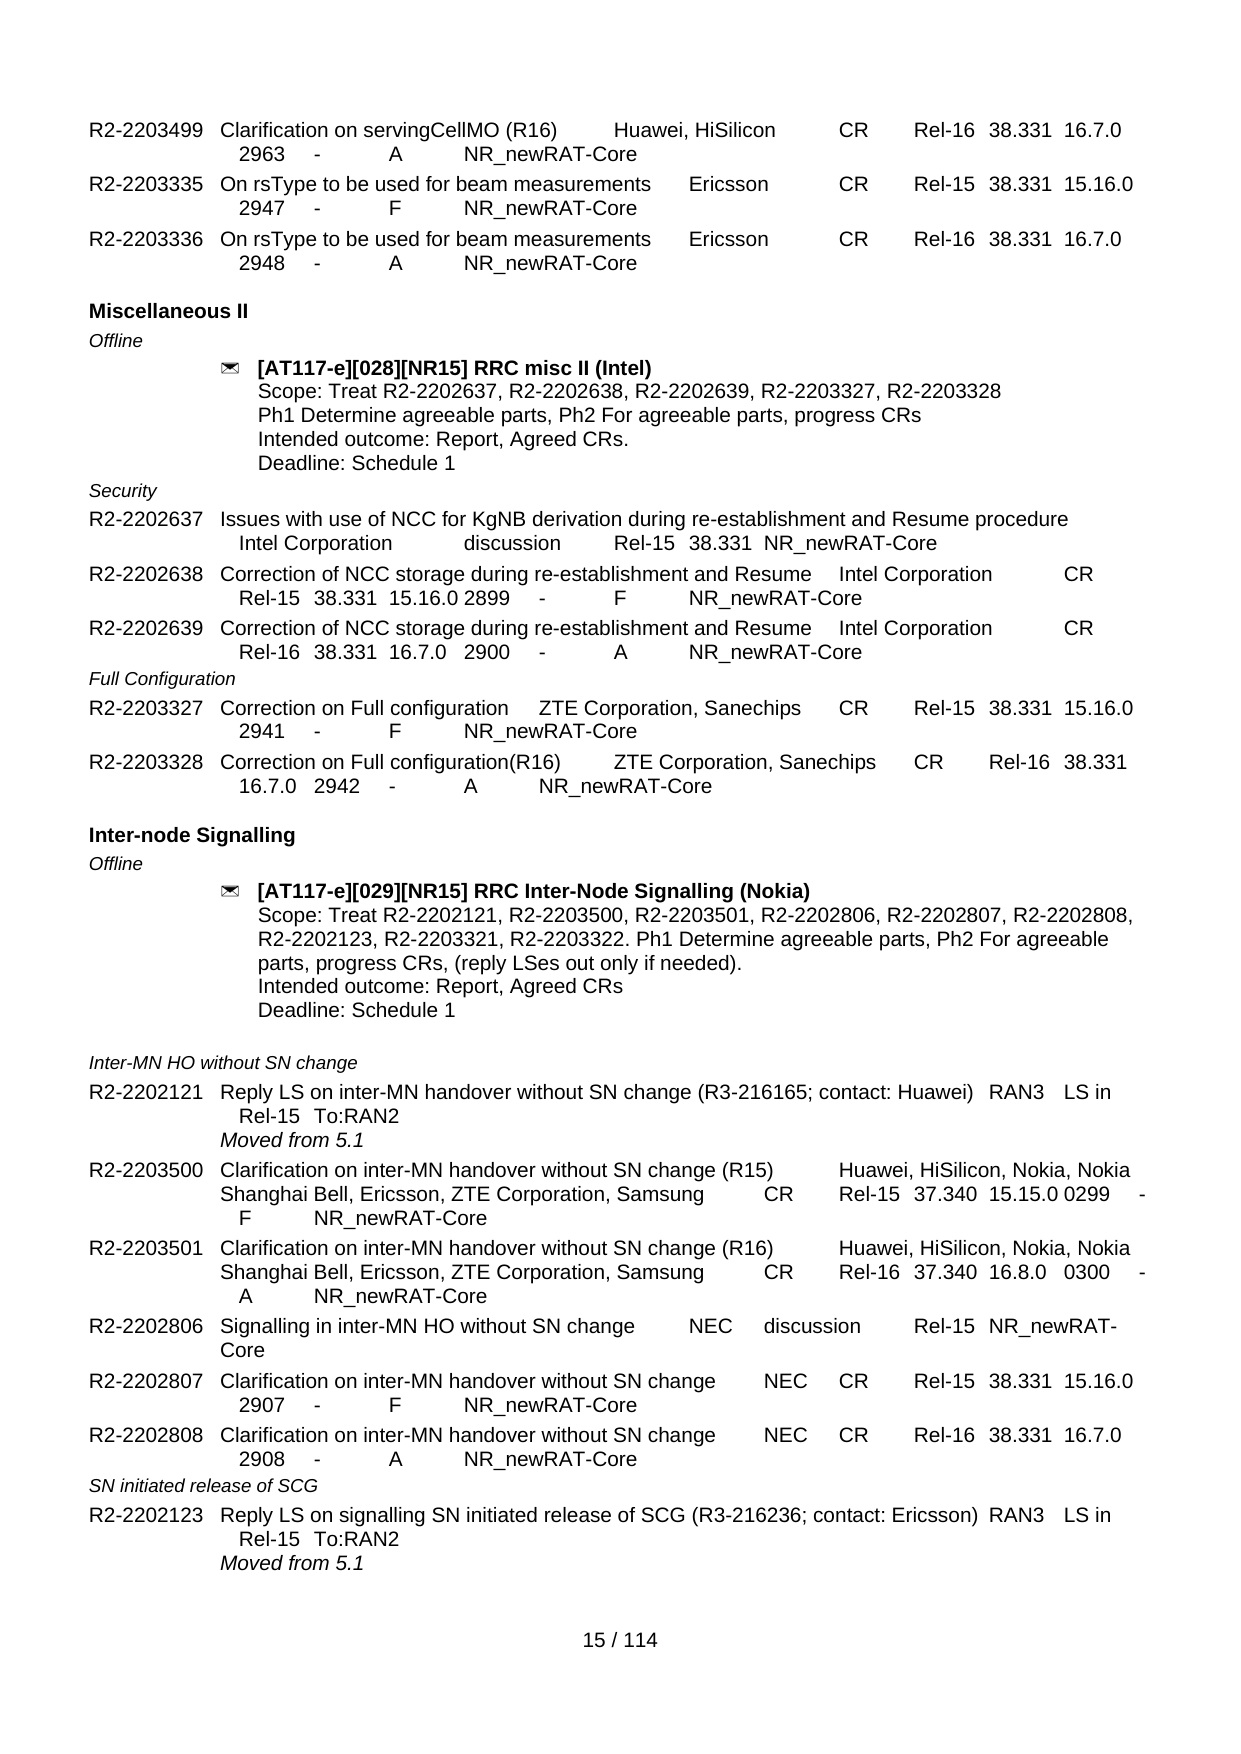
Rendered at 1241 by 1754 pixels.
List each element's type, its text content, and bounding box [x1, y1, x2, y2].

text Moved from 5.1 [220, 1551, 1152, 1574]
text Full Configuration [89, 668, 1152, 689]
text Inter-MN HO without SN change [89, 1052, 1152, 1074]
title R2-2203499 Clarification on servingCellMO (R16) Huawei, HiSilicon CR Rel-16 38.331 16.7.0 2963 - A NR_newRAT-Core [89, 118, 1152, 166]
text Miscellaneous II [89, 299, 1152, 323]
title R2-2203336 On rsType to be used for beam measurements Ericsson CR Rel-16 38.331 16.7.0 2948 - A NR_newRAT-Core [89, 226, 1152, 274]
text Security [89, 479, 1152, 501]
title R2-2202121 Reply LS on inter-MN handover without SN change (R3-216165; contact: Huawei) RAN3 LS in Rel-15 To:RAN2 [89, 1080, 1152, 1128]
text Offline [89, 853, 1152, 874]
title R2-2203500 Clarification on inter-MN handover without SN change (R15) Huawei, HiSilicon, Nokia, Nokia Shanghai Bell, Ericsson, ZTE Corporation, Samsung CR Rel-15 37.340 15.15.0 0299 - F NR_newRAT-Core [89, 1158, 1152, 1230]
text Intended outcome: Report, Agreed CRs [220, 974, 1152, 998]
text Ph1 Determine agreeable parts, Ph2 For agreeable parts, progress CRs [220, 403, 1152, 427]
title R2-2202637 Issues with use of NCC for KgNB derivation during re-establishment and Resume procedure Intel Corporation discussion Rel-15 38.331 NR_newRAT-Core [89, 507, 1152, 555]
title R2-2202123 Reply LS on signalling SN initiated release of SCG (R3-216236; contact: Ericsson) RAN3 LS in Rel-15 To:RAN2 [89, 1503, 1152, 1551]
text Scope: Treat R2-2202637, R2-2202638, R2-2202639, R2-2203327, R2-2203328 [220, 379, 1152, 403]
text Scope: Treat R2-2202121, R2-2203500, R2-2203501, R2-2202806, R2-2202807, R2-2202808, R2-2202123, R2-2203321, R2-2203322. Ph1 Determine agreeable parts, Ph2 For agreeable parts, progress CRs, (reply LSes out only if needed). [220, 902, 1152, 974]
title R2-2202808 Clarification on inter-MN handover without SN change NEC CR Rel-16 38.331 16.7.0 2908 - A NR_newRAT-Core [89, 1423, 1152, 1471]
title R2-2202806 Signalling in inter-MN HO without SN change NEC discussion Rel-15 NR_newRAT-Core [89, 1314, 1152, 1362]
title R2-2202639 Correction of NCC storage during re-establishment and Resume Intel Corporation CR Rel-16 38.331 16.7.0 2900 - A NR_newRAT-Core [89, 616, 1152, 663]
title R2-2202807 Clarification on inter-MN handover without SN change NEC CR Rel-15 38.331 15.16.0 2907 - F NR_newRAT-Core [89, 1368, 1152, 1416]
text Moved from 5.1 [220, 1128, 1152, 1152]
text Deadline: Schedule 1 [220, 998, 1152, 1022]
title R2-2203335 On rsType to be used for beam measurements Ericsson CR Rel-15 38.331 15.16.0 2947 - F NR_newRAT-Core [89, 172, 1152, 220]
text Intended outcome: Report, Agreed CRs. [220, 427, 1152, 451]
title R2-2203328 Correction on Full configuration(R16) ZTE Corporation, Sanechips CR Rel-16 38.331 16.7.0 2942 - A NR_newRAT-Core [89, 749, 1152, 797]
text Inter-node Signalling [89, 822, 1152, 846]
text [AT117-e][028][NR15] RRC misc II (Intel) [220, 355, 1152, 379]
title R2-2203327 Correction on Full configuration ZTE Corporation, Sanechips CR Rel-15 38.331 15.16.0 2941 - F NR_newRAT-Core [89, 695, 1152, 743]
text [AT117-e][029][NR15] RRC Inter-Node Signalling (Nokia) [220, 878, 1152, 902]
text Deadline: Schedule 1 [220, 451, 1152, 475]
title R2-2203501 Clarification on inter-MN handover without SN change (R16) Huawei, HiSilicon, Nokia, Nokia Shanghai Bell, Ericsson, ZTE Corporation, Samsung CR Rel-16 37.340 16.8.0 0300 - A NR_newRAT-Core [89, 1236, 1152, 1308]
text SN initiated release of SCG [89, 1475, 1152, 1496]
title R2-2202638 Correction of NCC storage during re-establishment and Resume Intel Corporation CR Rel-15 38.331 15.16.0 2899 - F NR_newRAT-Core [89, 561, 1152, 609]
text Offline [89, 329, 1152, 351]
